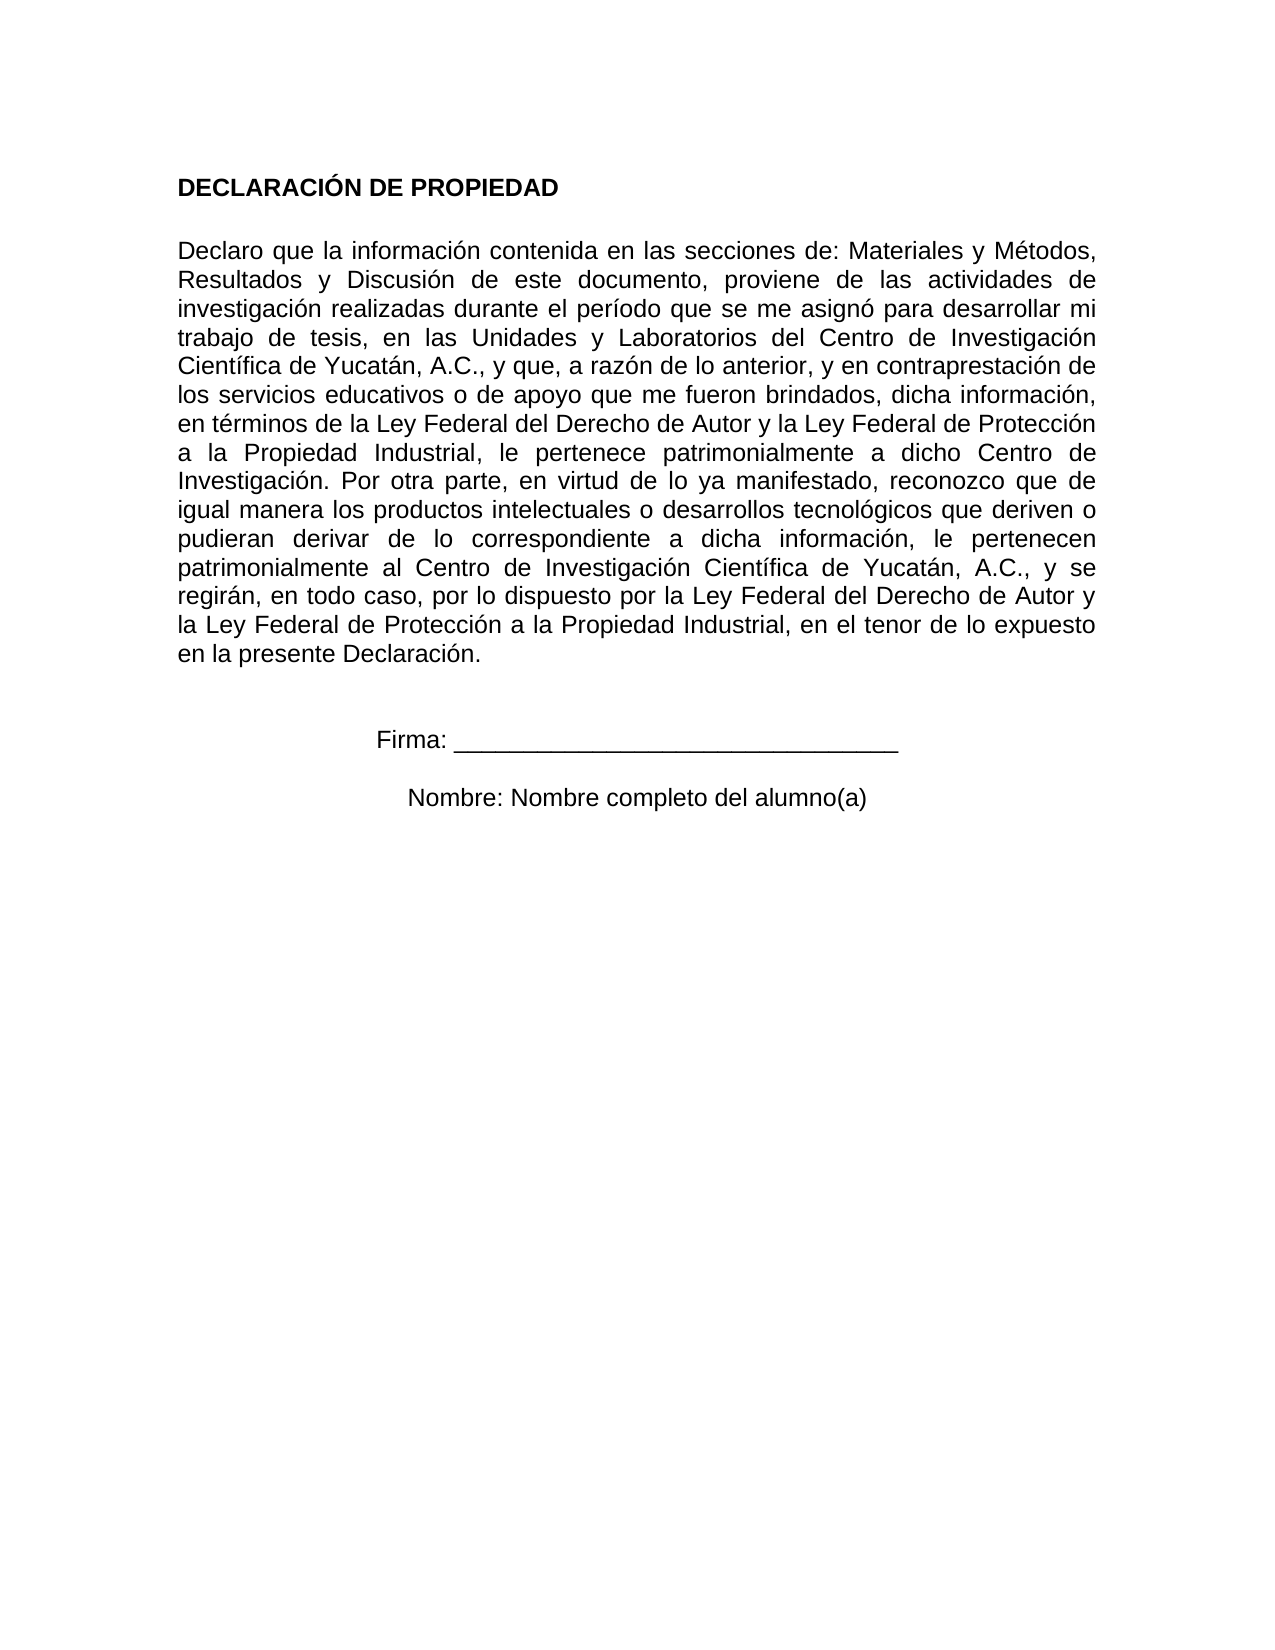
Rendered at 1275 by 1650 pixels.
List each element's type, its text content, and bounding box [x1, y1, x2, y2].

text Nombre: Nombre completo del alumno(a) [177, 783, 1098, 811]
text Declaro que la información contenida en las secciones de: Materiales y Métodos, Resultados y Discusión de este documento, proviene de las actividades de investigación realizadas durante el período que se me asignó para desarrollar mi trabajo de tesis, en las Unidades y Laboratorios del Centro de Investigación Científica de Yucatán, A.C., y que, a razón de lo anterior, y en contraprestación de los servicios educativos o de apoyo que me fueron brindados, dicha información, en términos de la Ley Federal del Derecho de Autor y la Ley Federal de Protección a la Propiedad Industrial, le pertenece patrimonialmente a dicho Centro de Investigación. Por otra parte, en virtud de lo ya manifestado, reconozco que de igual manera los productos intelectuales o desarrollos tecnológicos que deriven o pudieran derivar de lo correspondiente a dicha información, le pertenecen patrimonialmente al Centro de Investigación Científica de Yucatán, A.C., y se regirán, en todo caso, por lo dispuesto por la Ley Federal del Derecho de Autor y la Ley Federal de Protección a la Propiedad Industrial, en el tenor de lo expuesto en la presente Declaración. [177, 236, 1098, 668]
text Firma: ________________________________ [177, 725, 1098, 754]
text DECLARACIÓN DE PROPIEDAD [177, 173, 1098, 201]
